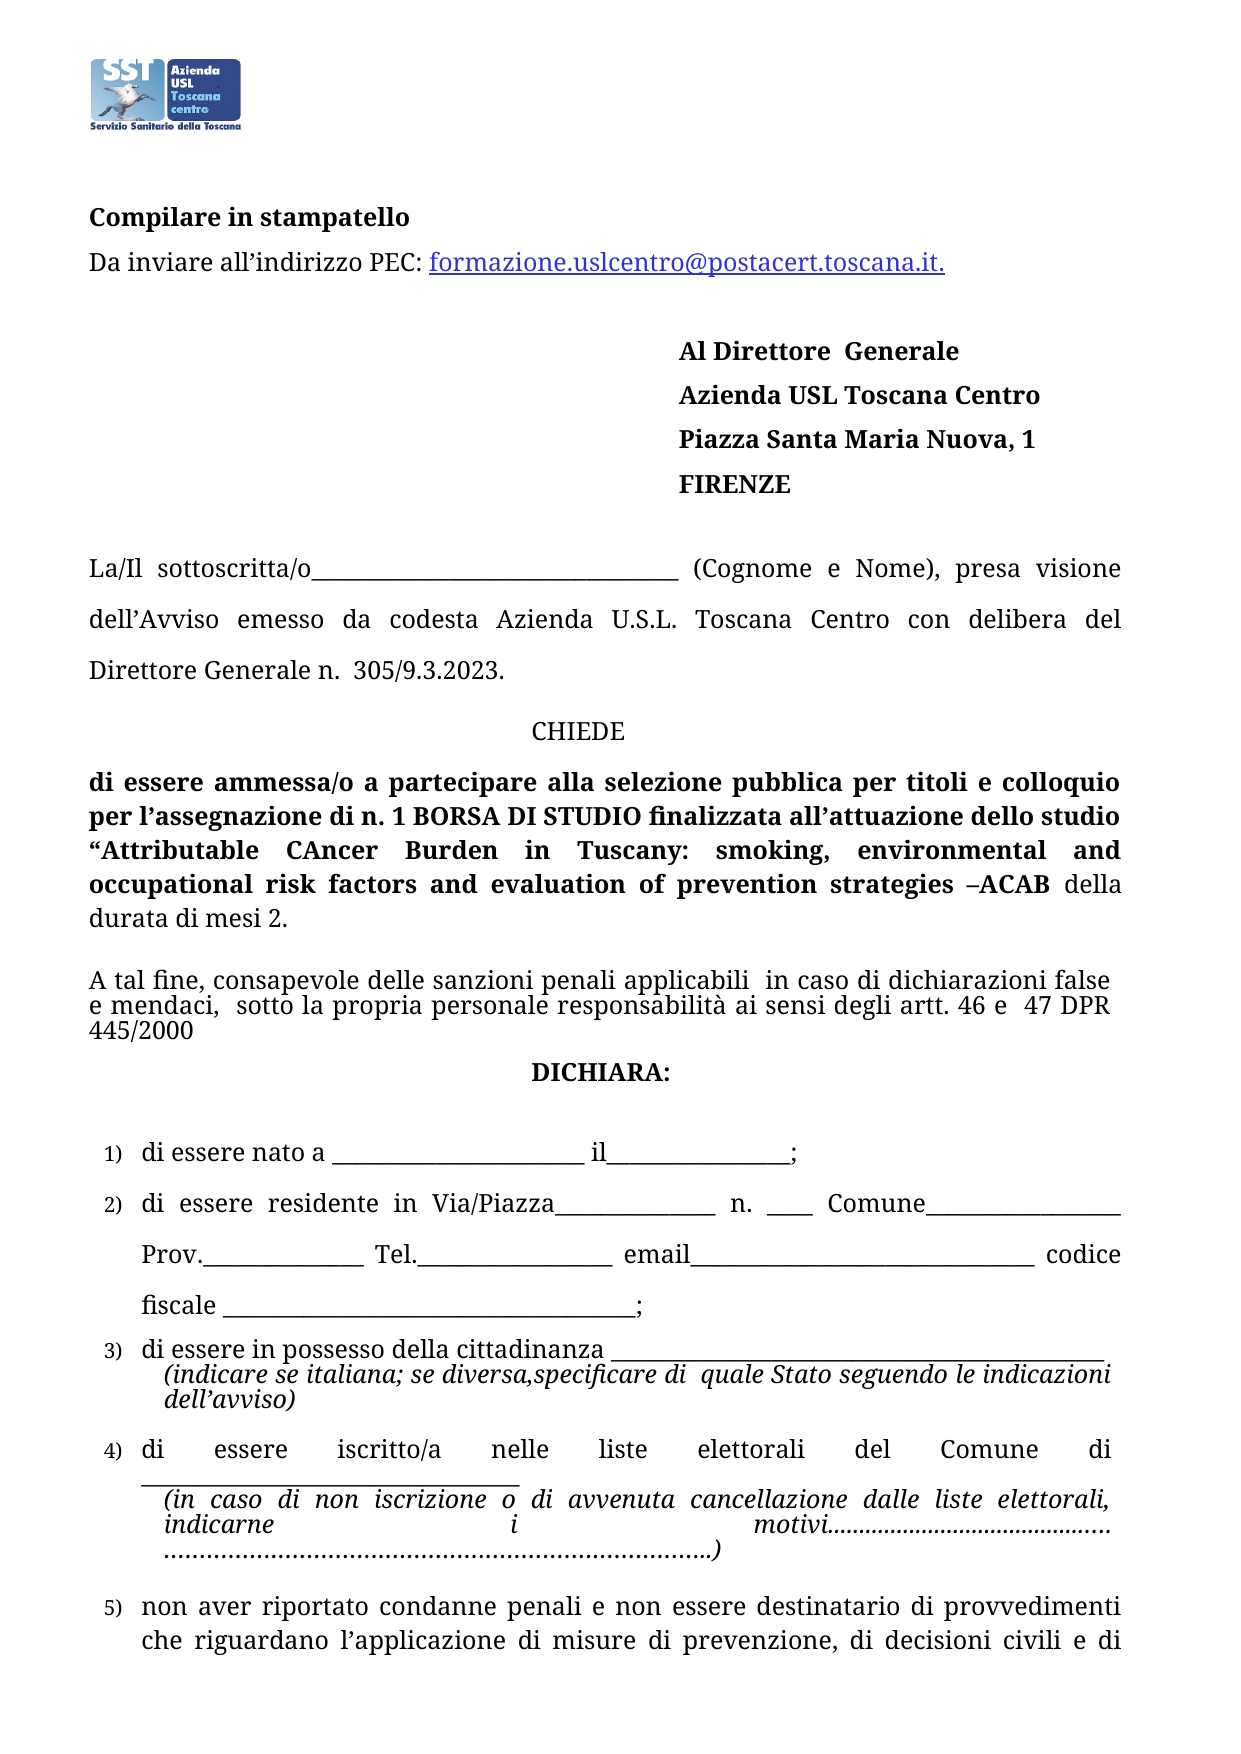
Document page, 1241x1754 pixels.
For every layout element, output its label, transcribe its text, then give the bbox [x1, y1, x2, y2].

text FIRENZE [605, 467, 1122, 501]
text Da inviare all’indirizzo PEC: formazione.uslcentro@postacert.toscana.it. [89, 244, 1122, 278]
list (in caso di non iscrizione o di avvenuta cancellazione dalle liste elettorali, indicarne i motivi.........................................….…………………………………………………………………..) [164, 1489, 1112, 1564]
text La/Il sottoscritta/o________________________________ (Cognome e Nome), presa visione dell’Avviso emesso da codesta Azienda U.S.L. Toscana Centro con delibera del Direttore Generale n. 305/9.3.2023. [89, 550, 1122, 686]
list (indicare se italiana; se diversa,specificare di quale Stato seguendo le indicazioni dell’avviso) [164, 1364, 1112, 1414]
list di essere iscritto/a nelle liste elettorali del Comune di _________________________________ [103, 1439, 1112, 1489]
list di essere residente in Via/Piazza______________ n. ____ Comune_________________ Prov.______________ Tel._________________ email______________________________ codice fiscale ____________________________________; [103, 1186, 1122, 1322]
list di essere in possesso della cittadinanza ___________________________________________ [103, 1339, 1112, 1364]
list di essere nato a ______________________ il________________; [103, 1135, 1122, 1169]
text Al Direttore Generale [605, 333, 1122, 367]
text di essere ammessa/o a partecipare alla selezione pubblica per titoli e colloquio per l’assegnazione di n. 1 BORSA DI STUDIO finalizzata all’attuazione dello studio “Attributable CAncer Burden in Tuscany: smoking, environmental and occupational risk factors and evaluation of prevention strategies –ACAB della durata di mesi 2. [89, 765, 1122, 935]
picture [88, 59, 243, 132]
text A tal fine, consapevole delle sanzioni penali applicabili in caso di dichiarazioni false e mendaci, sotto la propria personale responsabilità ai sensi degli artt. 46 e 47 DPR 445/2000 [89, 969, 1112, 1044]
text Piazza Santa Maria Nuova, 1 [605, 422, 1122, 456]
text CHIEDE [457, 714, 1122, 748]
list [103, 1589, 1122, 1657]
text DICHIARA: [457, 1054, 1122, 1089]
text Compilare in stampatello [89, 200, 1122, 234]
text Azienda USL Toscana Centro [605, 378, 1122, 412]
